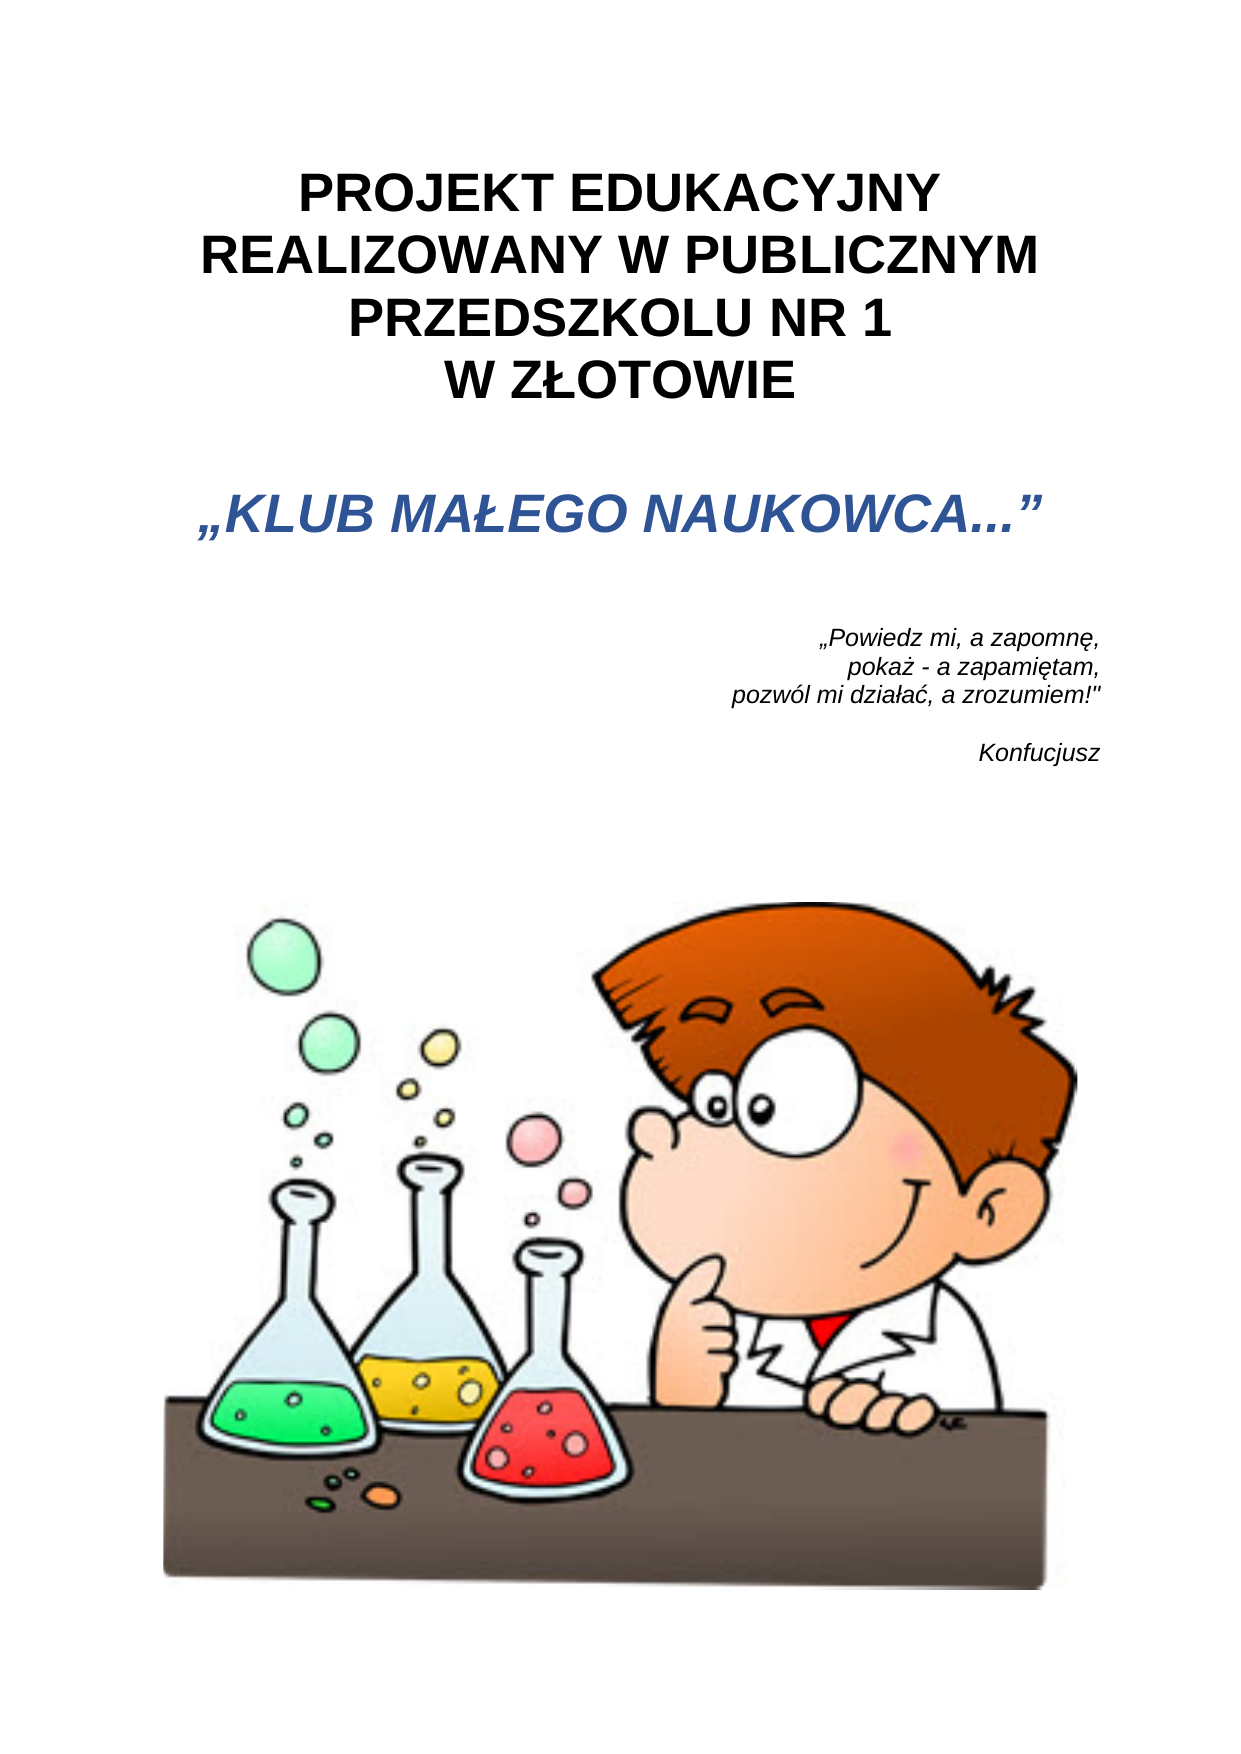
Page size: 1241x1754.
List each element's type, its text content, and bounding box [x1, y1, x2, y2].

text PROJEKT EDUKACYJNY REALIZOWANY W PUBLICZNYM PRZEDSZKOLU NR 1 [133, 161, 1107, 347]
text Konfucjusz [133, 738, 1107, 767]
text pozwól mi działać, a zrozumiem!" [133, 680, 1107, 709]
text pokaż - a zapamiętam, [133, 652, 1107, 680]
text W ZŁOTOWIE [133, 347, 1107, 410]
text „KLUB MAŁEGO NAUKOWCA...” [133, 482, 1107, 544]
picture [163, 902, 1078, 1590]
text „Powiedz mi, a zapomnę, [133, 623, 1107, 652]
